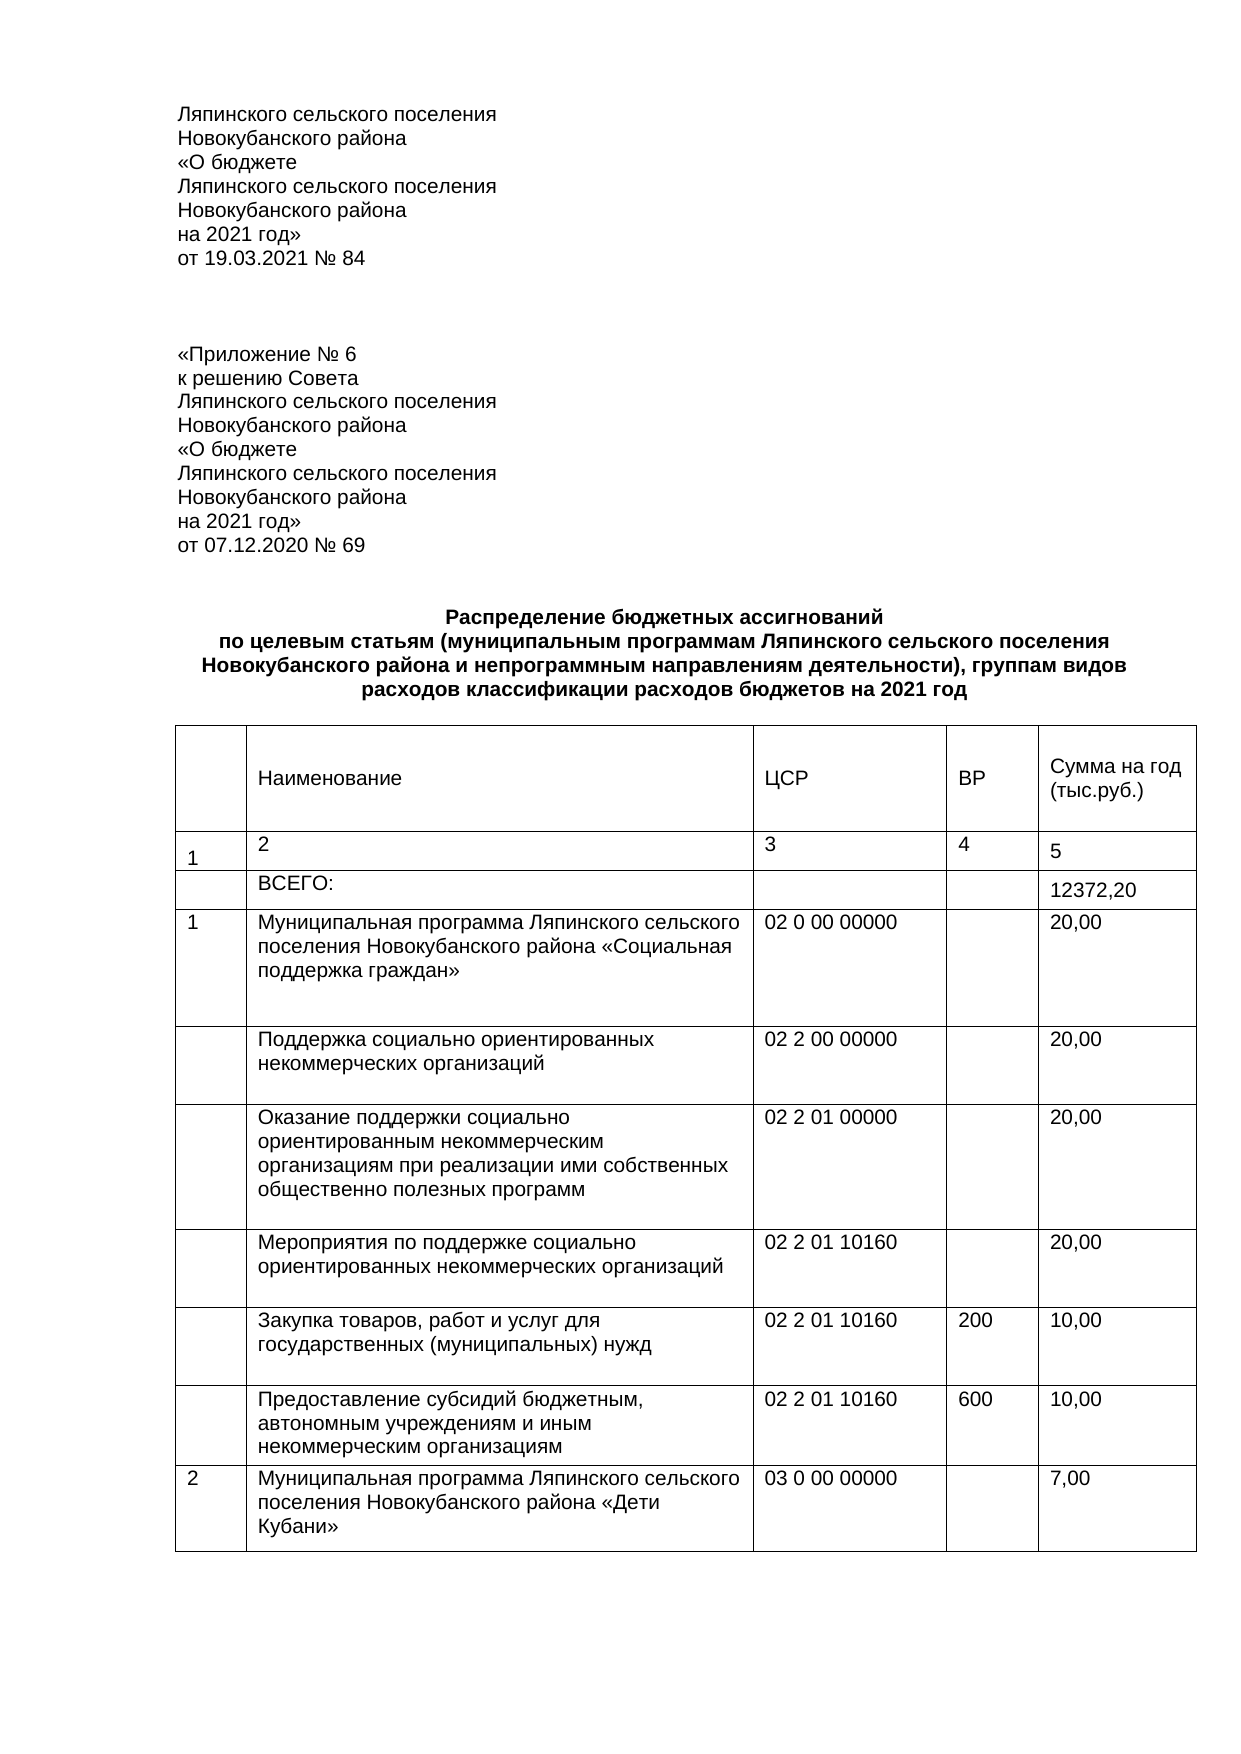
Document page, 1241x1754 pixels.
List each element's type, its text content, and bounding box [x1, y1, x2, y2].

table_cell 20,00 [1039, 1105, 1196, 1229]
text Новокубанского района [177, 485, 1152, 509]
table_cell 1 [176, 910, 246, 1026]
table_cell [176, 871, 246, 909]
table_cell 02 2 01 10160 [754, 1308, 946, 1385]
table_cell 12372,20 [1039, 871, 1196, 909]
table_cell 600 [947, 1386, 1038, 1465]
table_header ВР [947, 726, 1038, 831]
table_cell [947, 1105, 1038, 1229]
table_cell 02 2 01 00000 [754, 1105, 946, 1229]
table_cell 10,00 [1039, 1386, 1196, 1465]
table_cell 4 [947, 832, 1038, 870]
text от 19.03.2021 № 84 [177, 246, 1152, 269]
text к решению Совета [177, 365, 1152, 389]
table_cell 02 2 01 10160 [754, 1230, 946, 1307]
table_cell [176, 1230, 246, 1307]
table_header ЦСР [754, 726, 946, 831]
table_cell [176, 1027, 246, 1104]
text Ляпинского сельского поселения [177, 461, 1152, 485]
text на 2021 год» [177, 222, 1152, 246]
text на 2021 год» [177, 509, 1152, 533]
table_cell 20,00 [1039, 910, 1196, 1026]
table_cell ВСЕГО: [247, 871, 753, 909]
table_cell 1 [176, 832, 246, 870]
text Новокубанского района [177, 413, 1152, 437]
table_cell [947, 1230, 1038, 1307]
table_header [176, 726, 246, 831]
text «Приложение № 6 [177, 341, 1152, 365]
table_cell 200 [947, 1308, 1038, 1385]
table_cell 7,00 [1039, 1466, 1196, 1551]
table_cell 2 [247, 832, 753, 870]
table_cell Предоставление субсидий бюджетным, автономным учреждениям и иным некоммерческим организациям [247, 1386, 753, 1465]
text Ляпинского сельского поселения [177, 102, 1152, 126]
table_cell 2 [176, 1466, 246, 1551]
table_cell [176, 1308, 246, 1385]
text по целевым статьям (муниципальным программам Ляпинского сельского поселения Новокубанского района и непрограммным направлениям деятельности), группам видов расходов классификации расходов бюджетов на 2021 год [177, 629, 1152, 701]
table_header Наименование [247, 726, 753, 831]
text от 07.12.2020 № 69 [177, 533, 1152, 557]
table_cell 20,00 [1039, 1027, 1196, 1104]
table_cell [947, 910, 1038, 1026]
table_cell [947, 871, 1038, 909]
table_cell Закупка товаров, работ и услуг для государственных (муниципальных) нужд [247, 1308, 753, 1385]
table_cell 03 0 00 00000 [754, 1466, 946, 1551]
text «О бюджете [177, 437, 1152, 461]
table_cell 3 [754, 832, 946, 870]
table_cell 5 [1039, 832, 1196, 870]
table_cell Мероприятия по поддержке социально ориентированных некоммерческих организаций [247, 1230, 753, 1307]
table_cell [947, 1466, 1038, 1551]
table_cell [947, 1027, 1038, 1104]
text «О бюджете [177, 150, 1152, 174]
table_cell Поддержка социально ориентированных некоммерческих организаций [247, 1027, 753, 1104]
table_cell Муниципальная программа Ляпинского сельского поселения Новокубанского района «Дети Кубани» [247, 1466, 753, 1551]
table_cell 02 0 00 00000 [754, 910, 946, 1026]
table_cell 02 2 00 00000 [754, 1027, 946, 1104]
text Ляпинского сельского поселения [177, 389, 1152, 413]
text Распределение бюджетных ассигнований [177, 605, 1152, 629]
table_cell [176, 1105, 246, 1229]
text Ляпинского сельского поселения [177, 174, 1152, 198]
table_cell 02 2 01 10160 [754, 1386, 946, 1465]
table_cell [176, 1386, 246, 1465]
table_cell Муниципальная программа Ляпинского сельского поселения Новокубанского района «Социальная поддержка граждан» [247, 910, 753, 1026]
text Новокубанского района [177, 198, 1152, 222]
table_cell 10,00 [1039, 1308, 1196, 1385]
table_cell [754, 871, 946, 909]
table_header Сумма на год (тыс.руб.) [1039, 726, 1196, 831]
table_cell 20,00 [1039, 1230, 1196, 1307]
text Новокубанского района [177, 126, 1152, 150]
table_cell Оказание поддержки социально ориентированным некоммерческим организациям при реализации ими собственных общественно полезных программ [247, 1105, 753, 1229]
